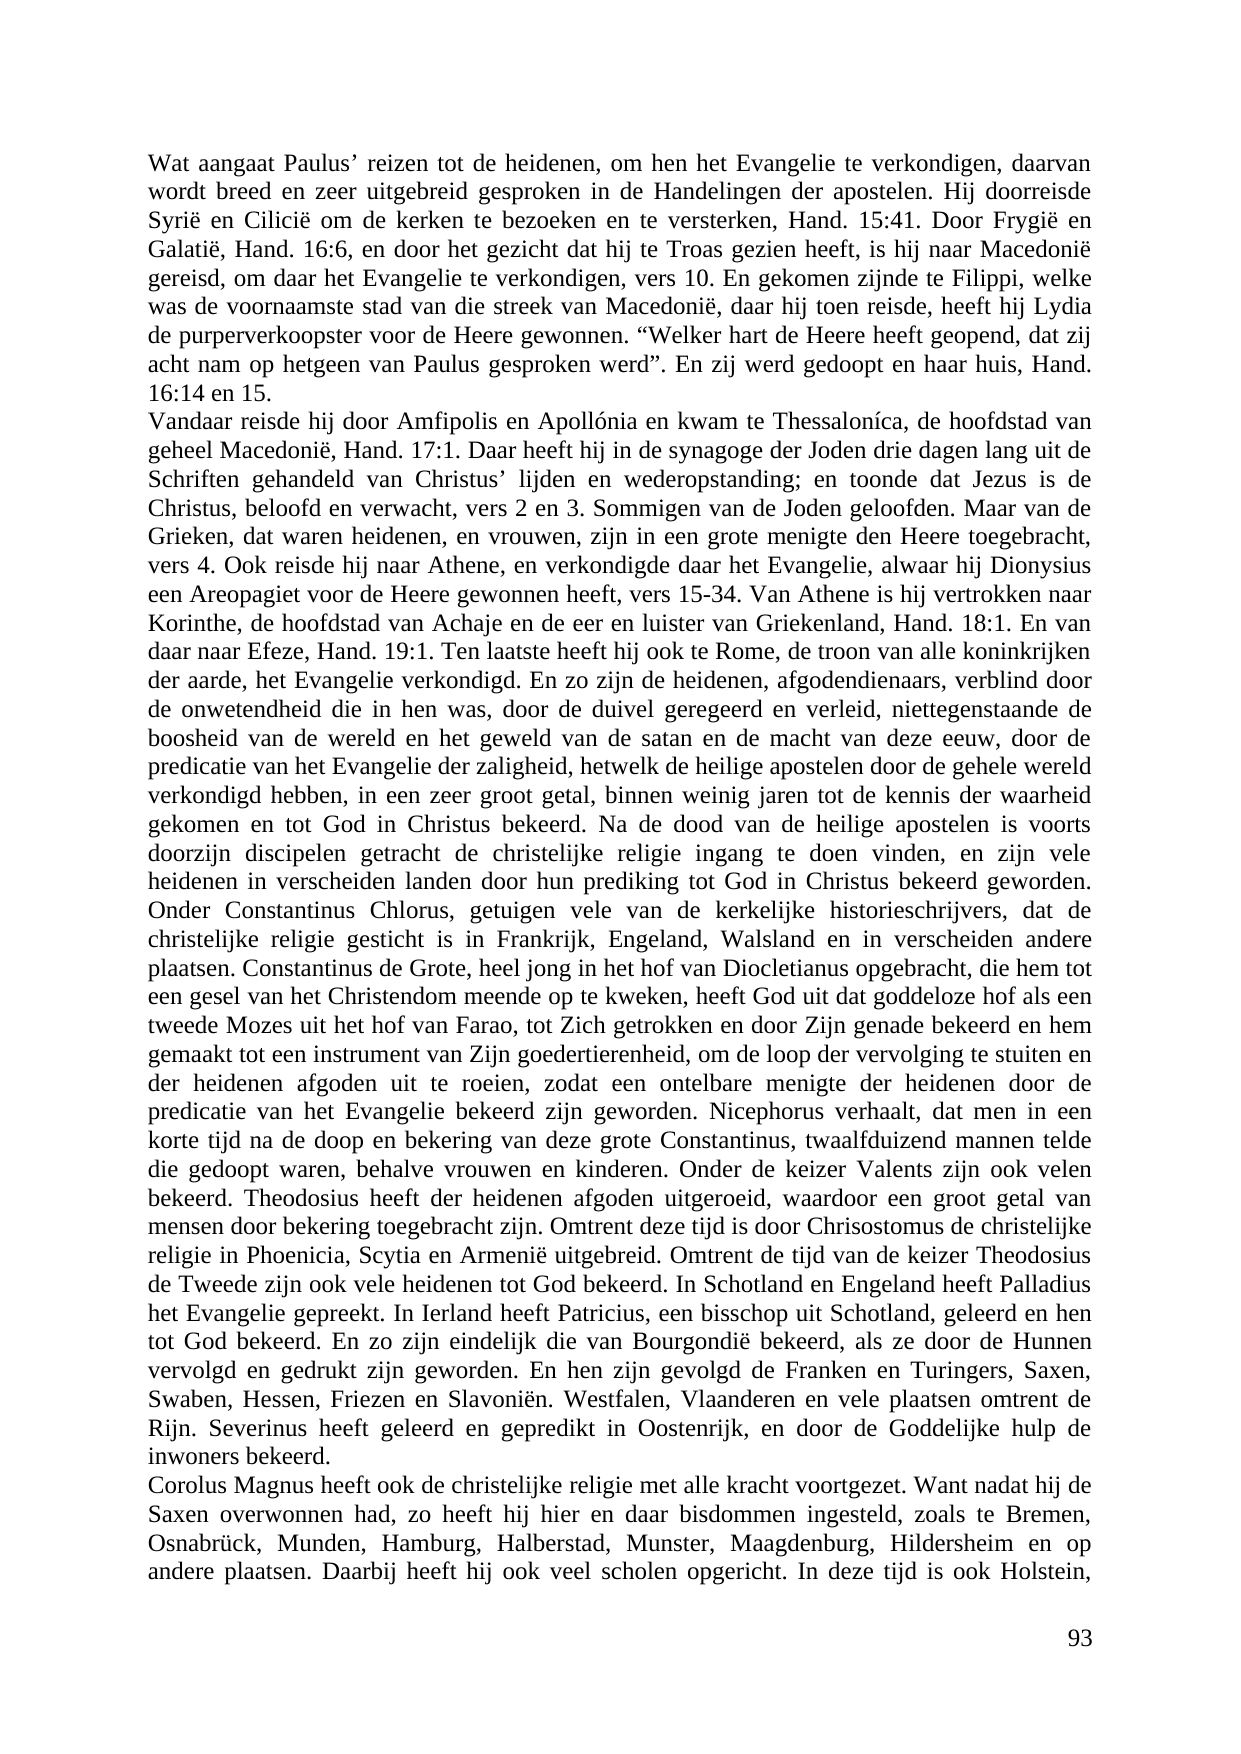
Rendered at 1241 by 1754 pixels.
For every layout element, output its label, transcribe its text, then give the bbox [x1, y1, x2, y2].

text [148, 1470, 1093, 1585]
text Vandaar reisde hij door Amfipolis en Apollónia en kwam te Thessaloníca, de hoofdstad van geheel Macedonië, Hand. 17:1. Daar heeft hij in de synagoge der Joden drie dagen lang uit de Schriften gehandeld van Christus’ lijden en wederopstanding; en toonde dat Jezus is de Christus, beloofd en verwacht, vers 2 en 3. Sommigen van de Joden geloofden. Maar van de Grieken, dat waren heidenen, en vrouwen, zijn in een grote menigte den Heere toegebracht, vers 4. Ook reisde hij naar Athene, en verkondigde daar het Evangelie, alwaar hij Dionysius een Areopagiet voor de Heere gewonnen heeft, vers 15-34. Van Athene is hij vertrokken naar Korinthe, de hoofdstad van Achaje en de eer en luister van Griekenland, Hand. 18:1. En van daar naar Efeze, Hand. 19:1. Ten laatste heeft hij ook te Rome, de troon van alle koninkrijken der aarde, het Evangelie verkondigd. En zo zijn de heidenen, afgodendienaars, verblind door de onwetendheid die in hen was, door de duivel geregeerd en verleid, niettegenstaande de boosheid van de wereld en het geweld van de satan en de macht van deze eeuw, door de predicatie van het Evangelie der zaligheid, hetwelk de heilige apostelen door de gehele wereld verkondigd hebben, in een zeer groot getal, binnen weinig jaren tot de kennis der waarheid gekomen en tot God in Christus bekeerd. Na de dood van de heilige apostelen is voorts doorzijn discipelen getracht de christelijke religie ingang te doen vinden, en zijn vele heidenen in verscheiden landen door hun prediking tot God in Christus bekeerd geworden. Onder Constantinus Chlorus, getuigen vele van de kerkelijke historieschrijvers, dat de christelijke religie gesticht is in Frankrijk, Engeland, Walsland en in verscheiden andere plaatsen. Constantinus de Grote, heel jong in het hof van Diocletianus opgebracht, die hem tot een gesel van het Christendom meende op te kweken, heeft God uit dat goddeloze hof als een tweede Mozes uit het hof van Farao, tot Zich getrokken en door Zijn genade bekeerd en hem gemaakt tot een instrument van Zijn goedertierenheid, om de loop der vervolging te stuiten en der heidenen afgoden uit te roeien, zodat een ontelbare menigte der heidenen door de predicatie van het Evangelie bekeerd zijn geworden. Nicephorus verhaalt, dat men in een korte tijd na de doop en bekering van deze grote Constantinus, twaalfduizend mannen telde die gedoopt waren, behalve vrouwen en kinderen. Onder de keizer Valents zijn ook velen bekeerd. Theodosius heeft der heidenen afgoden uitgeroeid, waardoor een groot getal van mensen door bekering toegebracht zijn. Omtrent deze tijd is door Chrisostomus de christelijke religie in Phoenicia, Scytia en Armenië uitgebreid. Omtrent de tijd van de keizer Theodosius de Tweede zijn ook vele heidenen tot God bekeerd. In Schotland en Engeland heeft Palladius het Evangelie gepreekt. In Ierland heeft Patricius, een bisschop uit Schotland, geleerd en hen tot God bekeerd. En zo zijn eindelijk die van Bourgondië bekeerd, als ze door de Hunnen vervolgd en gedrukt zijn geworden. En hen zijn gevolgd de Franken en Turingers, Saxen, Swaben, Hessen, Friezen en Slavoniën. Westfalen, Vlaanderen en vele plaatsen omtrent de Rijn. Severinus heeft geleerd en gepredikt in Oostenrijk, en door de Goddelijke hulp de inwoners bekeerd. [148, 406, 1093, 1470]
text Wat aangaat Paulus’ reizen tot de heidenen, om hen het Evangelie te verkondigen, daarvan wordt breed en zeer uitgebreid gesproken in de Handelingen der apostelen. Hij doorreisde Syrië en Cilicië om de kerken te bezoeken en te versterken, Hand. 15:41. Door Frygië en Galatië, Hand. 16:6, en door het gezicht dat hij te Troas gezien heeft, is hij naar Macedonië gereisd, om daar het Evangelie te verkondigen, vers 10. En gekomen zijnde te Filippi, welke was de voornaamste stad van die streek van Macedonië, daar hij toen reisde, heeft hij Lydia de purperverkoopster voor de Heere gewonnen. “Welker hart de Heere heeft geopend, dat zij acht nam op hetgeen van Paulus gesproken werd”. En zij werd gedoopt en haar huis, Hand. 16:14 en 15. [148, 148, 1093, 406]
